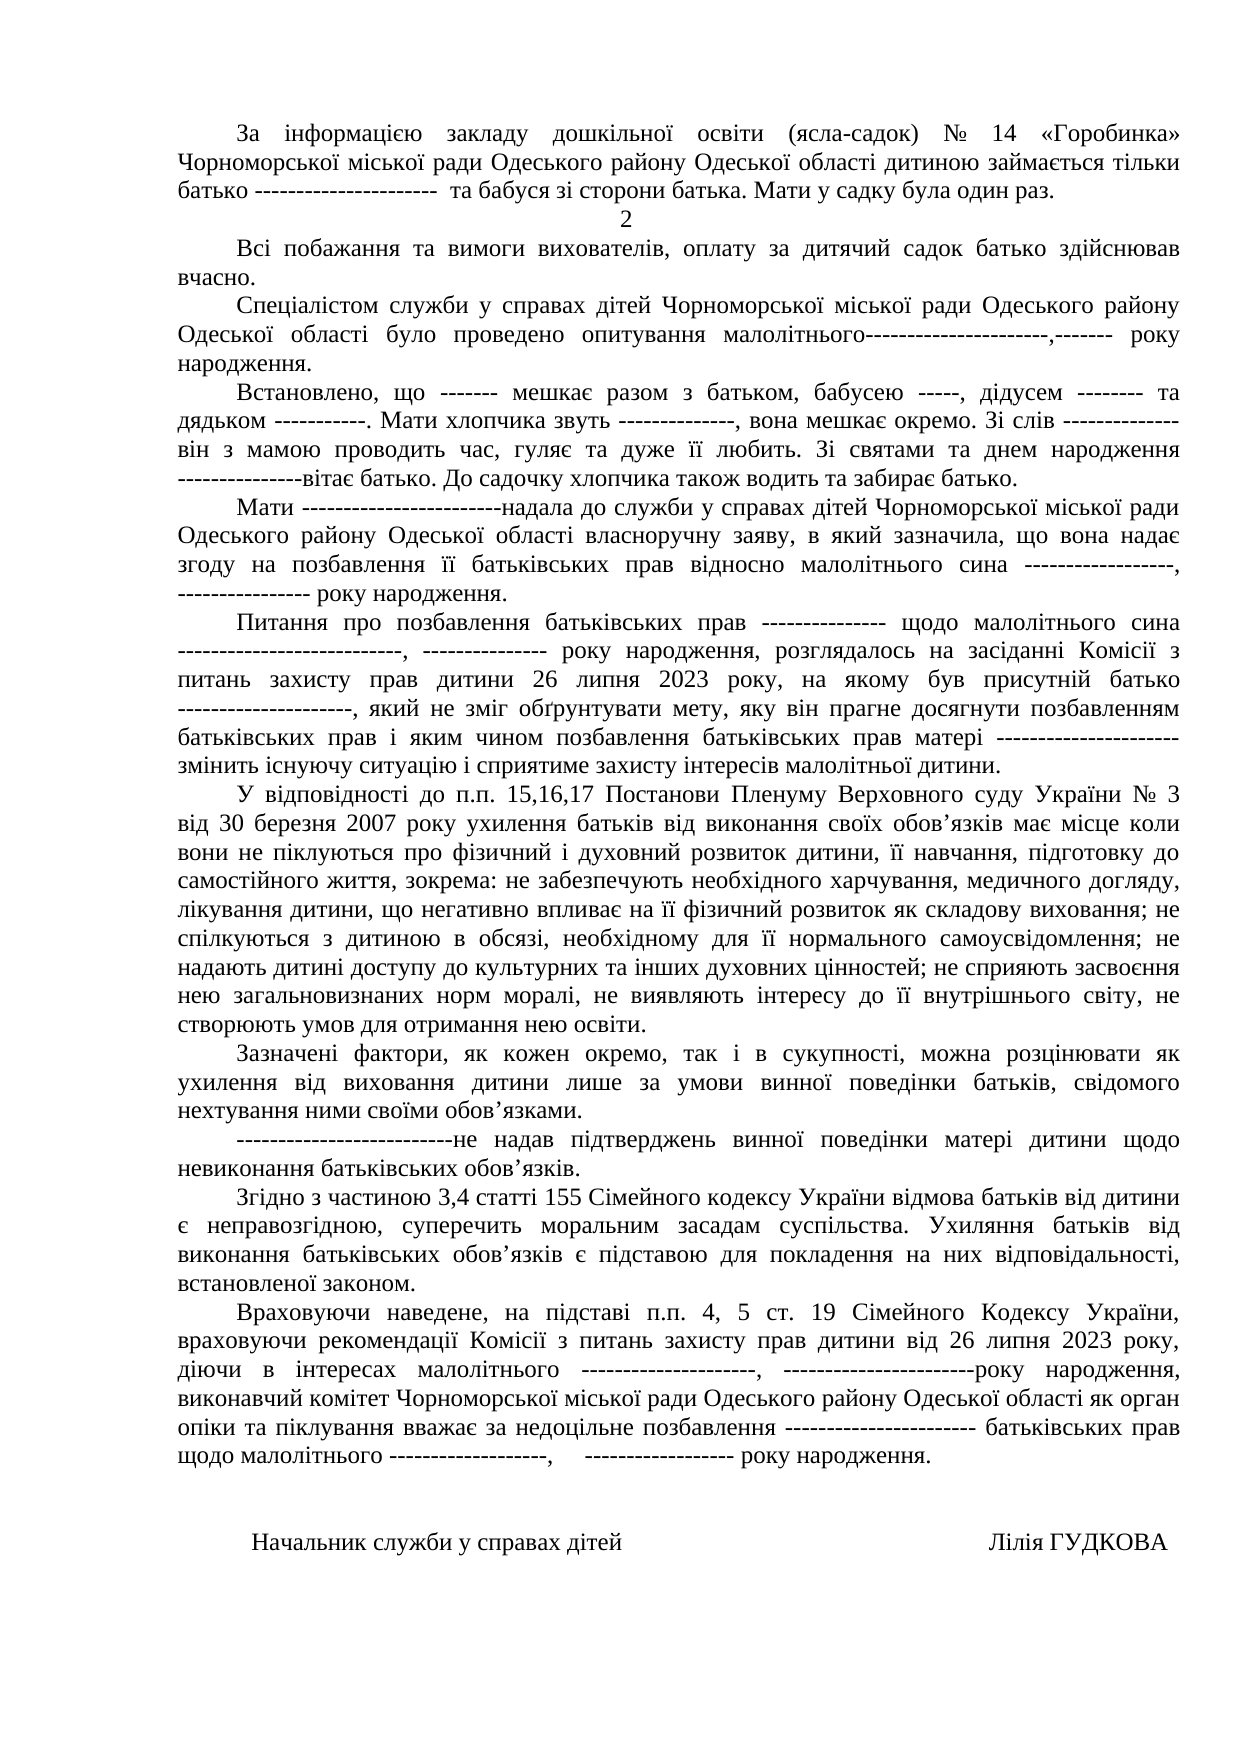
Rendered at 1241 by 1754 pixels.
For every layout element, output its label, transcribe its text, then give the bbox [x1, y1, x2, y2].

text --------------------------не надав підтверджень винної поведінки матері дитини щодо невиконання батьківських обов’язків. [177, 1124, 1181, 1182]
text Враховуючи наведене, на підставі п.п. 4, 5 ст. 19 Сімейного Кодексу України, враховуючи рекомендації Комісії з питань захисту прав дитини від 26 липня 2023 року, діючи в інтересах малолітнього ---------------------, -----------------------року народження, виконавчий комітет Чорноморської міської ради Одеського району Одеської області як орган опіки та піклування вважає за недоцільне позбавлення ----------------------- батьківських прав щодо малолітнього -------------------, ------------------ року народження. [177, 1297, 1181, 1469]
text Зазначені фактори, як кожен окремо, так і в сукупності, можна розцінювати як ухилення від виховання дитини лише за умови винної поведінки батьків, свідомого нехтування ними своїми обов’язками. [177, 1038, 1181, 1124]
subtitle За інформацією закладу дошкільної освіти (ясла-садок) № 14 «Горобинка» Чорноморської міської ради Одеського району Одеської області дитиною займається тільки батько ---------------------- та бабуся зі сторони батька. Мати у садку була один раз. [177, 118, 1181, 204]
text Спеціалістом служби у справах дітей Чорноморської міської ради Одеського району Одеської області було проведено опитування малолітнього----------------------,------- року народження. [177, 291, 1181, 377]
text Встановлено, що ------- мешкає разом з батьком, бабусею -----, дідусем -------- та дядьком -----------. Мати хлопчика звуть --------------, вона мешкає окремо. Зі слів -------------- він з мамою проводить час, гуляє та дуже її любить. Зі святами та днем народження ---------------вітає батько. До садочку хлопчика також водить та забирає батько. [177, 377, 1181, 492]
text Начальник служби у справах дітей Лілія ГУДКОВА [177, 1527, 1181, 1556]
text Мати ------------------------надала до служби у справах дітей Чорноморської міської ради Одеського району Одеської області власноручну заяву, в який зазначила, що вона надає згоду на позбавлення її батьківських прав відносно малолітнього сина ------------------, ---------------- року народження. [177, 492, 1181, 607]
text У відповідності до п.п. 15,16,17 Постанови Пленуму Верховного суду України № 3 від 30 березня 2007 року ухилення батьків від виконання своїх обов’язків має місце коли вони не піклуються про фізичний і духовний розвиток дитини, її навчання, підготовку до самостійного життя, зокрема: не забезпечують необхідного харчування, медичного догляду, лікування дитини, що негативно впливає на її фізичний розвиток як складову виховання; не спілкуються з дитиною в обсязі, необхідному для її нормального самоусвідомлення; не надають дитині доступу до культурних та інших духовних цінностей; не сприяють засвоєння нею загальновизнаних норм моралі, не виявляють інтересу до її внутрішнього світу, не створюють умов для отримання нею освіти. [177, 779, 1181, 1038]
text Питання про позбавлення батьківських прав --------------- щодо малолітнього сина ---------------------------, --------------- року народження, розглядалось на засіданні Комісії з питань захисту прав дитини 26 липня 2023 року, на якому був присутній батько ---------------------, який не зміг обґрунтувати мету, яку він прагне досягнути позбавленням батьківських прав і яким чином позбавлення батьківських прав матері ---------------------- змінить існуючу ситуацію і сприятиме захисту інтересів малолітньої дитини. [177, 607, 1181, 779]
subtitle 2 [177, 204, 1181, 233]
subtitle Всі побажання та вимоги вихователів, оплату за дитячий садок батько здійснював вчасно. [177, 233, 1181, 291]
text Згідно з частиною 3,4 статті 155 Сімейного кодексу України відмова батьків від дитини є неправозгідною, суперечить моральним засадам суспільства. Ухиляння батьків від виконання батьківських обов’язків є підставою для покладення на них відповідальності, встановленої законом. [177, 1182, 1181, 1297]
